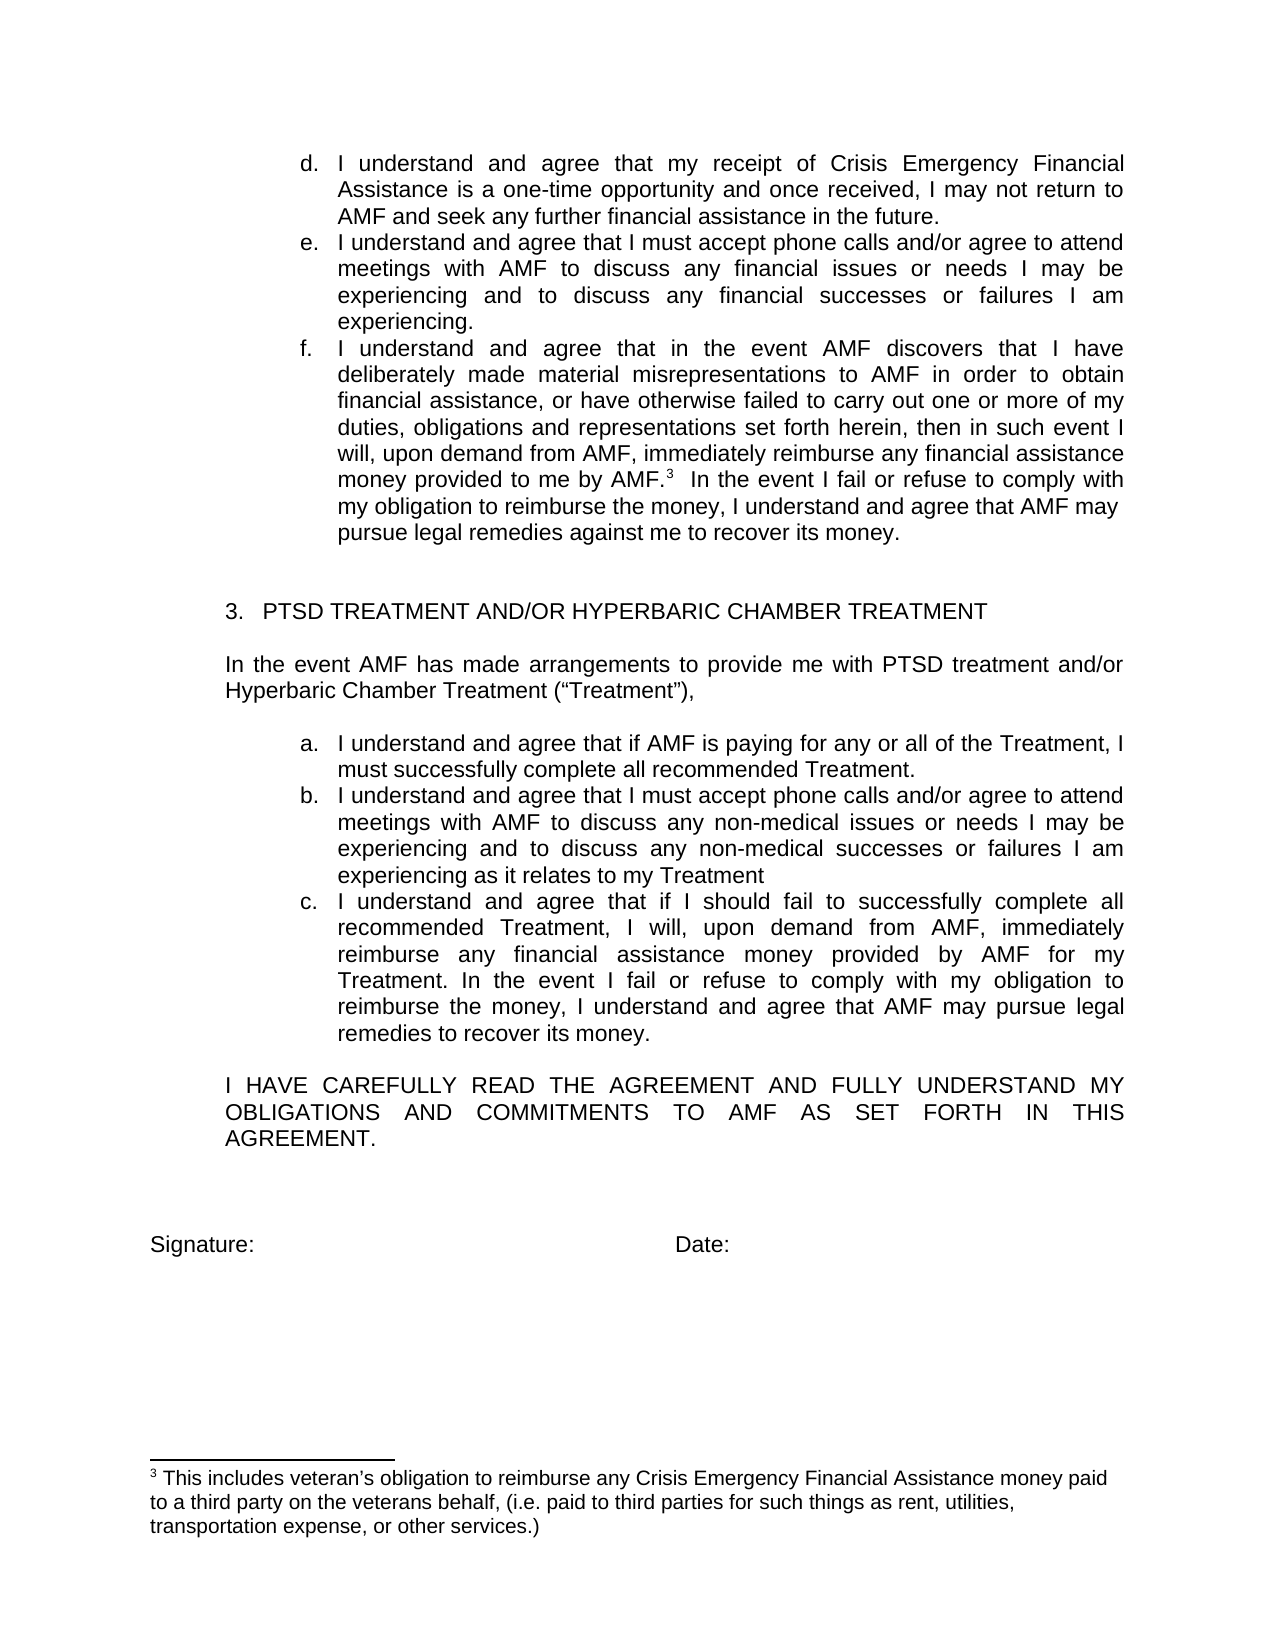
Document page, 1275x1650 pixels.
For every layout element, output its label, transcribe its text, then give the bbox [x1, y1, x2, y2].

text In the event AMF has made arrangements to provide me with PTSD treatment and/or Hyperbaric Chamber Treatment (“Treatment”), [225, 651, 1125, 703]
list I understand and agree that my receipt of Crisis Emergency Financial Assistance is a one-time opportunity and once received, I may not return to AMF and seek any further financial assistance in the future. [300, 150, 1125, 229]
list I understand and agree that if I should fail to successfully complete all recommended Treatment, I will, upon demand from AMF, immediately reimburse any financial assistance money provided by AMF for my Treatment. In the event I fail or refuse to comply with my obligation to reimburse the money, I understand and agree that AMF may pursue legal remedies to recover its money. [300, 888, 1125, 1046]
text Signature: Date: [150, 1231, 1125, 1257]
list I understand and agree that if AMF is paying for any or all of the Treatment, I must successfully complete all recommended Treatment. [300, 730, 1125, 782]
list I understand and agree that in the event AMF discovers that I have deliberately made material misrepresentations to AMF in order to obtain financial assistance, or have otherwise failed to carry out one or more of my duties, obligations and representations set forth herein, then in such event I will, upon demand from AMF, immediately reimburse any financial assistance money provided to me by AMF. In the event I fail or refuse to comply with my obligation to reimburse the money, I understand and agree that AMF may [300, 334, 1125, 519]
list I understand and agree that I must accept phone calls and/or agree to attend meetings with AMF to discuss any financial issues or needs I may be experiencing and to discuss any financial successes or failures I am experiencing. [300, 229, 1125, 334]
list pursue legal remedies against me to recover its money. [337, 519, 1125, 545]
text I HAVE CAREFULLY READ THE AGREEMENT AND FULLY UNDERSTAND MY OBLIGATIONS AND COMMITMENTS TO AMF AS SET FORTH IN THIS AGREEMENT. [225, 1072, 1125, 1151]
list I understand and agree that I must accept phone calls and/or agree to attend meetings with AMF to discuss any non-medical issues or needs I may be experiencing and to discuss any non-medical successes or failures I am experiencing as it relates to my Treatment [300, 782, 1125, 888]
list PTSD TREATMENT AND/OR HYPERBARIC CHAMBER TREATMENT [225, 598, 1125, 624]
